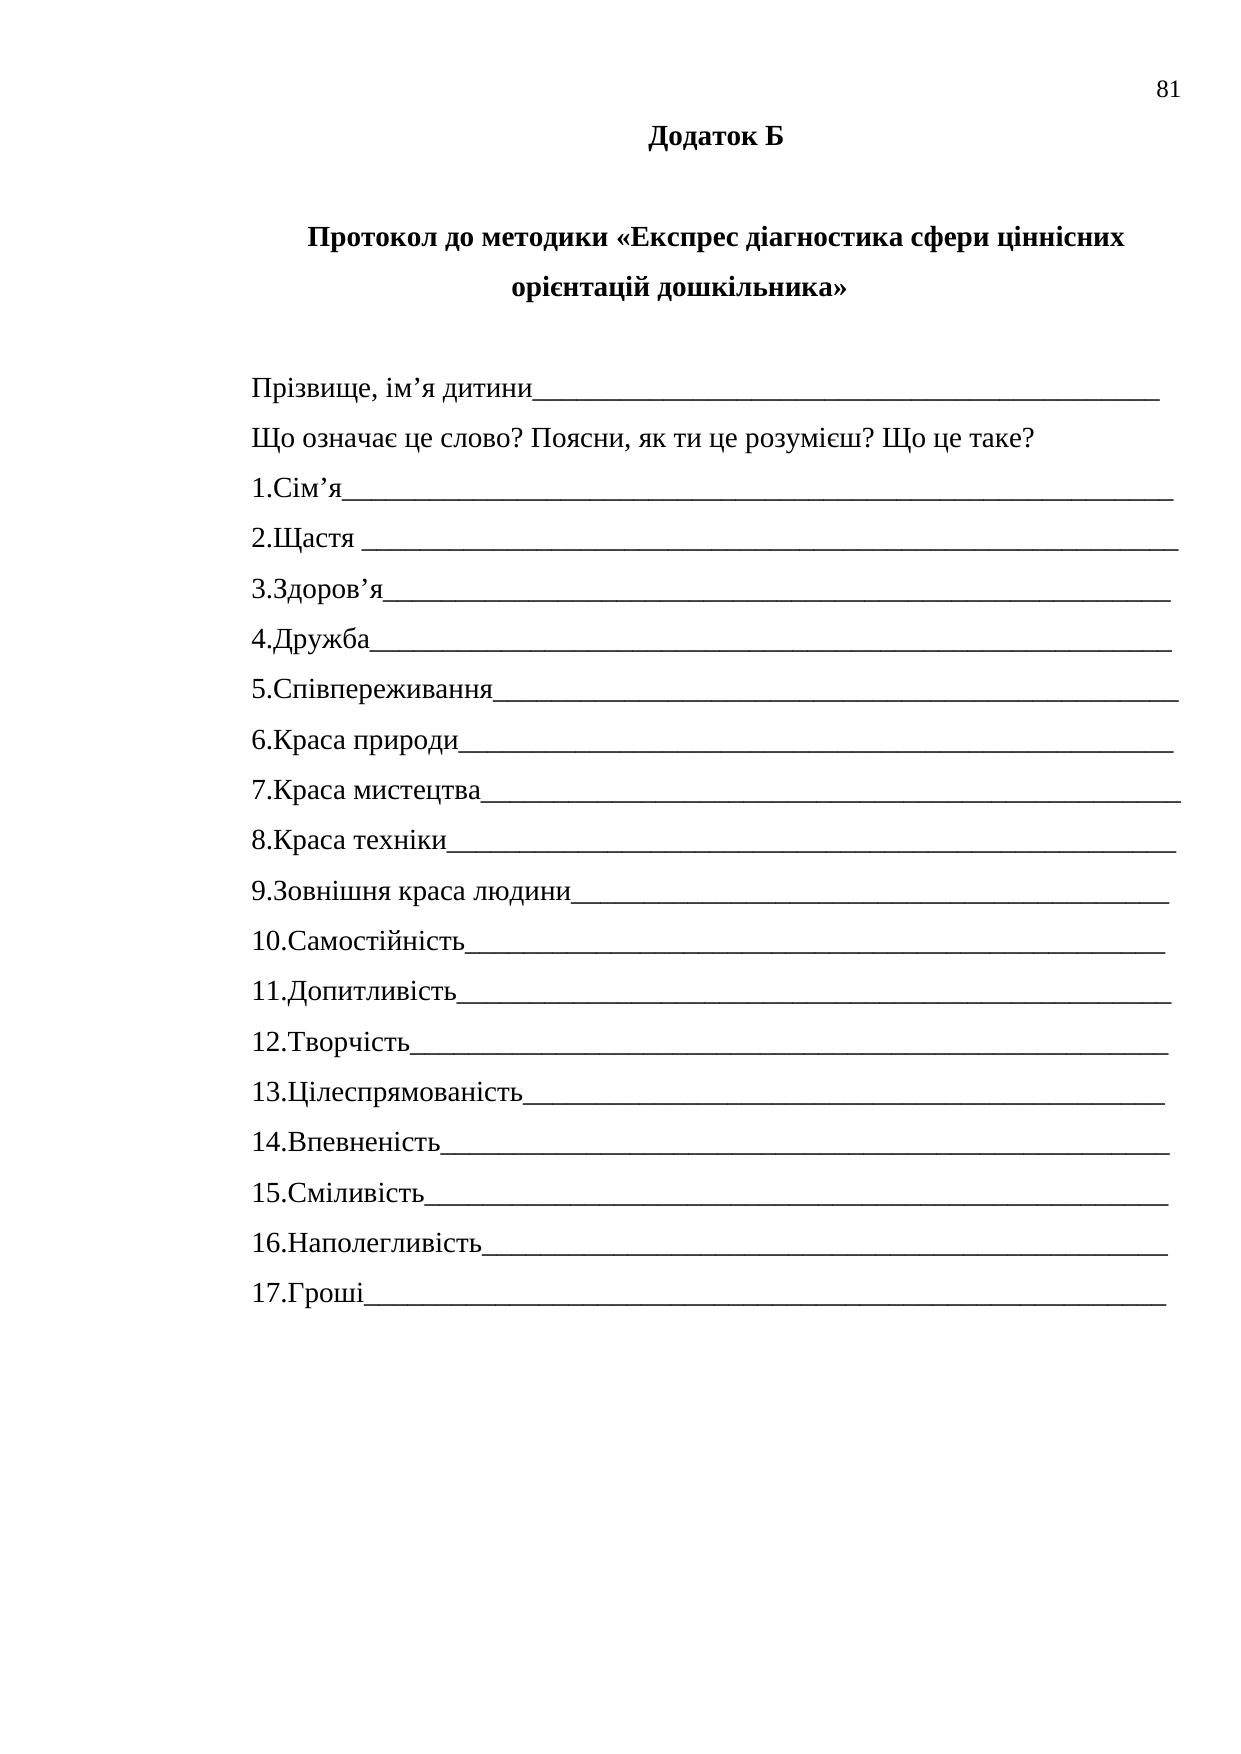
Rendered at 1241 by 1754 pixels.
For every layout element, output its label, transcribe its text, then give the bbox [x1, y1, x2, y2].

text 11.Допитливість_________________________________________________ [177, 973, 1181, 1007]
text 13.Цілеспрямованість____________________________________________ [177, 1074, 1181, 1108]
text Що означає це слово? Поясни, як ти це розумієш? Що це таке? [177, 420, 1181, 453]
text 5.Співпереживання_______________________________________________ [177, 672, 1181, 705]
text Протокол до методики «Експрес діагностика сфери ціннісних орієнтацій дошкільника» [177, 219, 1181, 303]
text 1.Сім’я_________________________________________________________ [177, 470, 1181, 504]
text 12.Творчість____________________________________________________ [177, 1024, 1181, 1057]
text 8.Краса техніки__________________________________________________ [177, 822, 1181, 856]
text Прізвище, ім’я дитини___________________________________________ [177, 370, 1181, 403]
text 14.Впевненість__________________________________________________ [177, 1124, 1181, 1158]
text 7.Краса мистецтва________________________________________________ [177, 772, 1181, 806]
text 10.Самостійність________________________________________________ [177, 923, 1181, 957]
text 16.Наполегливість_______________________________________________ [177, 1225, 1181, 1258]
text 15.Сміливість___________________________________________________ [177, 1175, 1181, 1208]
text 6.Краса природи_________________________________________________ [177, 722, 1181, 755]
text 2.Щастя ________________________________________________________ [177, 521, 1181, 554]
text 17.Гроші_______________________________________________________ [177, 1275, 1181, 1309]
text 3.Здоров’я______________________________________________________ [177, 571, 1181, 604]
text 9.Зовнішня краса людини_________________________________________ [177, 873, 1181, 906]
text 4.Дружба_______________________________________________________ [177, 621, 1181, 655]
text Додаток Б [177, 118, 1181, 152]
